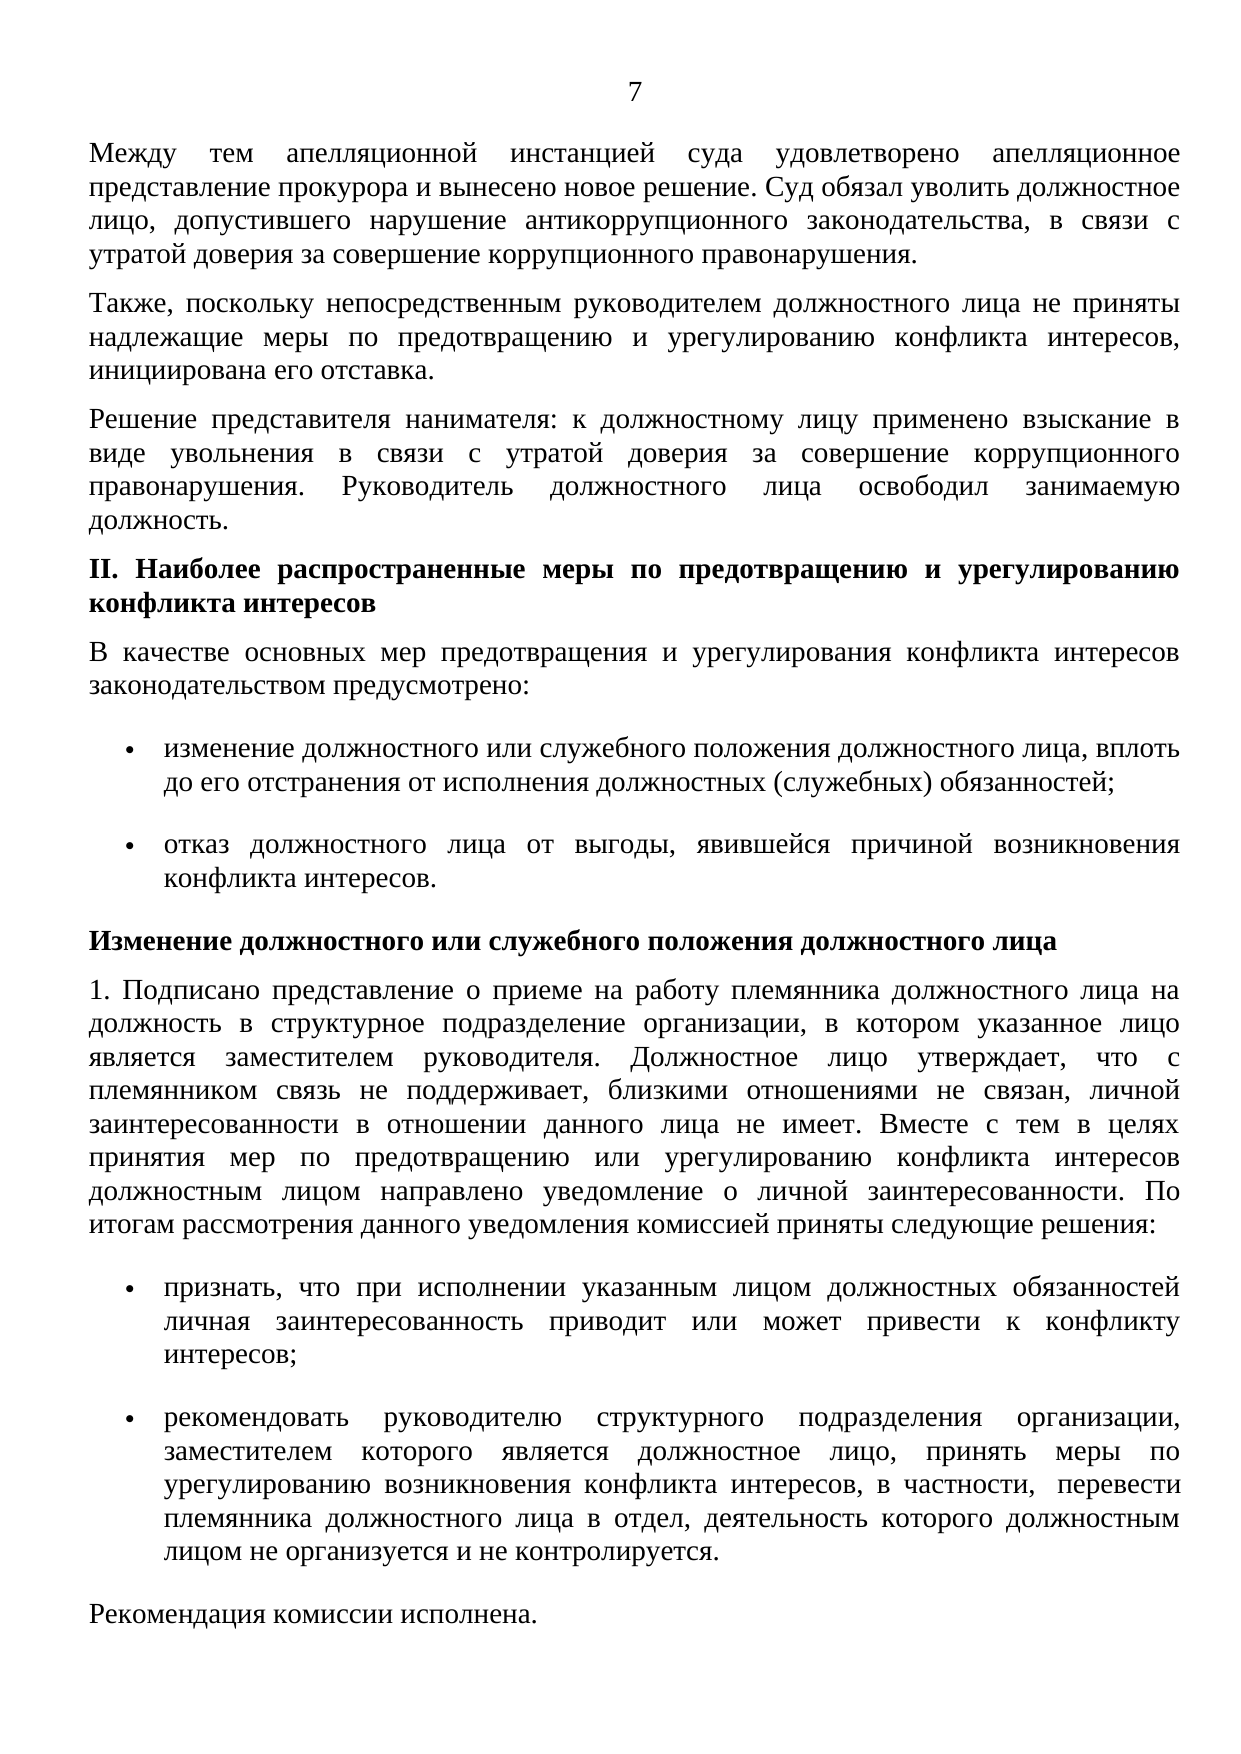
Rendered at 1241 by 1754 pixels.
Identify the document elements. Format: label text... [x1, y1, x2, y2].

text Изменение должностного или служебного положения должностного лица [88, 923, 1181, 956]
list признать, что при исполнении указанным лицом должностных обязанностей личная заинтересованность приводит или может привести к конфликту интересов; [126, 1269, 1181, 1370]
text II. Наиболее распространенные меры по предотвращению и урегулированию конфликта интересов [88, 551, 1181, 618]
list изменение должностного или служебного положения должностного лица, вплоть до его отстранения от исполнения должностных (служебных) обязанностей; [126, 730, 1181, 797]
text Также, поскольку непосредственным руководителем должностного лица не приняты надлежащие меры по предотвращению и урегулированию конфликта интересов, инициирована его отставка. [88, 285, 1181, 386]
list отказ должностного лица от выгоды, явившейся причиной возникновения конфликта интересов. [126, 826, 1181, 893]
text Рекомендация комиссии исполнена. [88, 1596, 1181, 1629]
text Между тем апелляционной инстанцией суда удовлетворено апелляционное представление прокурора и вынесено новое решение. Суд обязал уволить должностное лицо, допустившего нарушение антикоррупционного законодательства, в связи с утратой доверия за совершение коррупционного правонарушения. [88, 135, 1181, 269]
list рекомендовать руководителю структурного подразделения организации, заместителем которого является должностное лицо, принять меры по урегулированию возникновения конфликта интересов, в частности, перевести племянника должностного лица в отдел, деятельность которого должностным лицом не организуется и не контролируется. [126, 1399, 1181, 1567]
text В качестве основных мер предотвращения и урегулирования конфликта интересов законодательством предусмотрено: [88, 634, 1181, 701]
text 1. Подписано представление о приеме на работу племянника должностного лица на должность в структурное подразделение организации, в котором указанное лицо является заместителем руководителя. Должностное лицо утверждает, что с племянником связь не поддерживает, близкими отношениями не связан, личной заинтересованности в отношении данного лица не имеет. Вместе с тем в целях принятия мер по предотвращению или урегулированию конфликта интересов должностным лицом направлено уведомление о личной заинтересованности. По итогам рассмотрения данного уведомления комиссией приняты следующие решения: [88, 972, 1181, 1240]
text Решение представителя нанимателя: к должностному лицу применено взыскание в виде увольнения в связи с утратой доверия за совершение коррупционного правонарушения. Руководитель должностного лица освободил занимаемую должность. [88, 401, 1181, 536]
